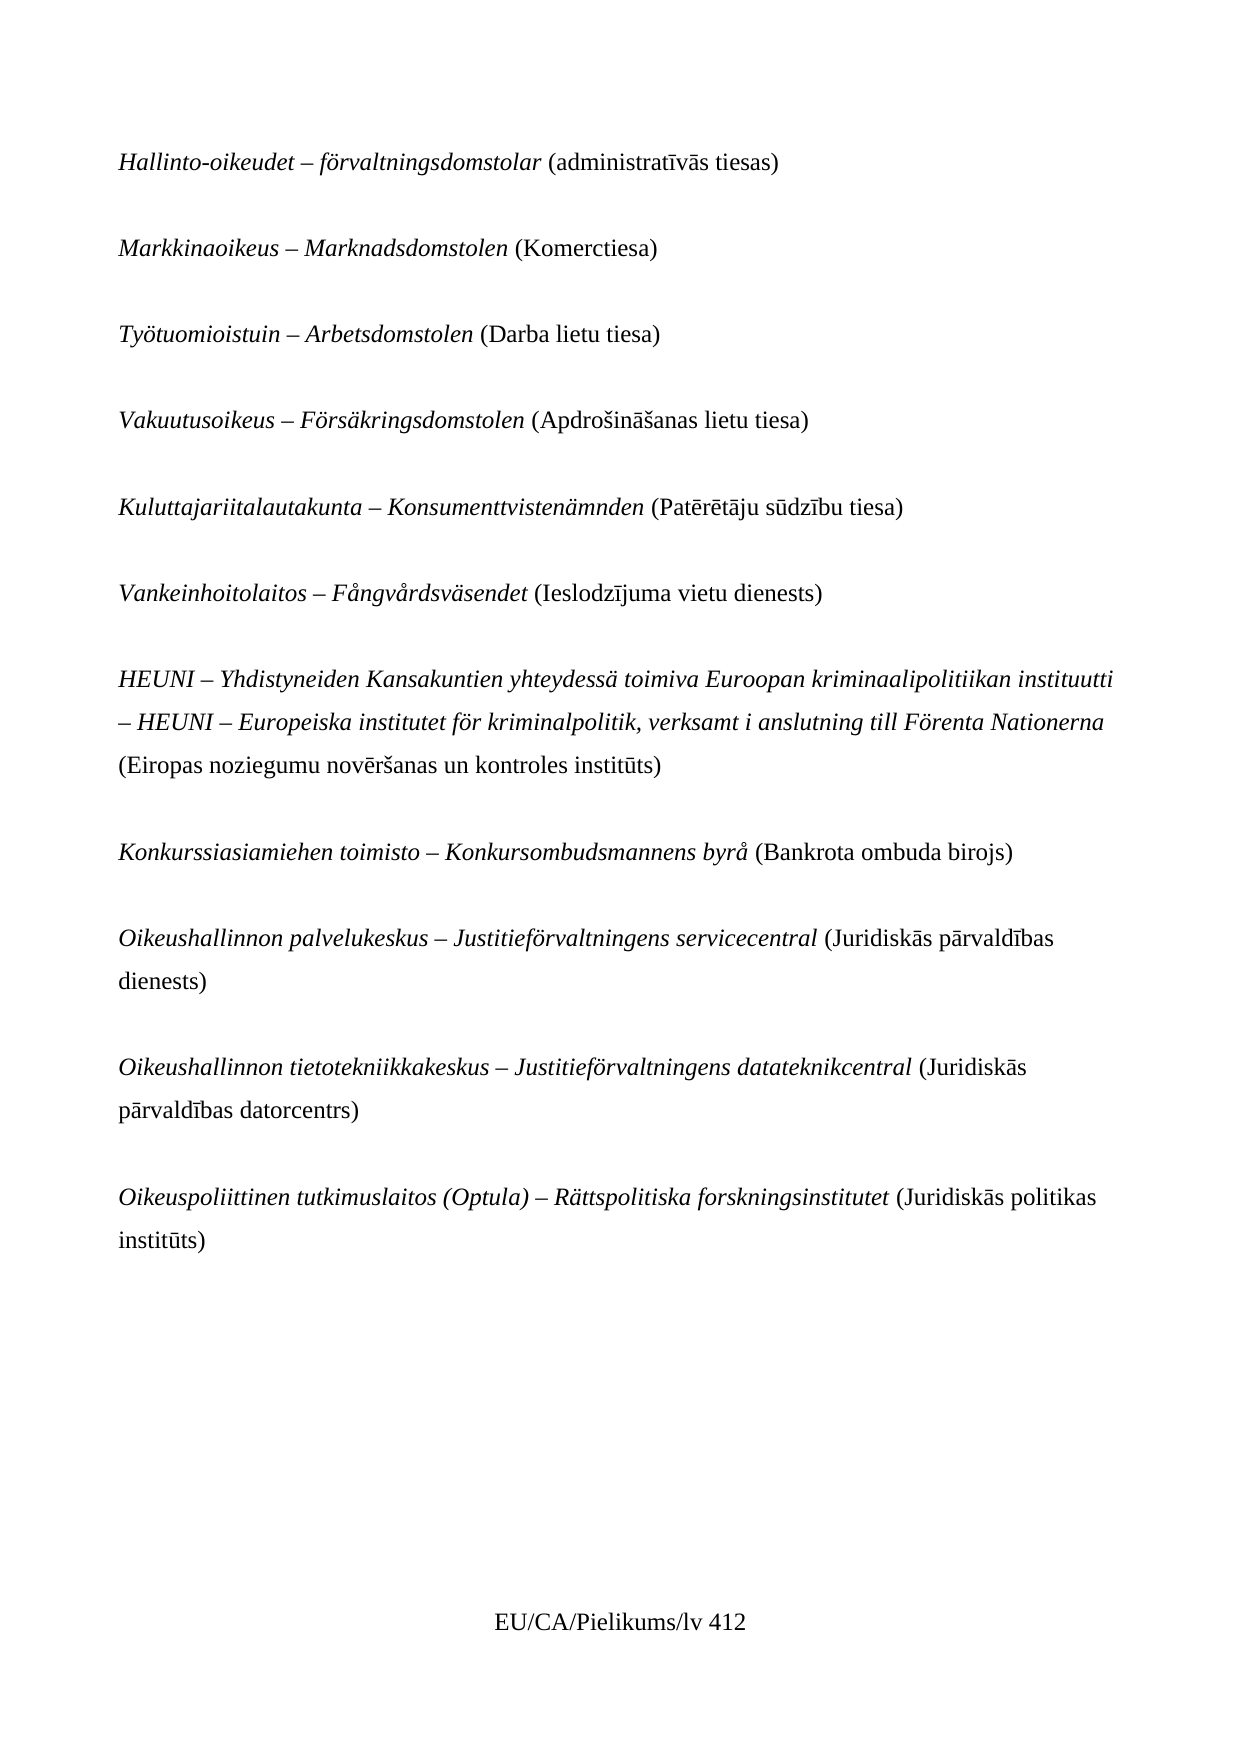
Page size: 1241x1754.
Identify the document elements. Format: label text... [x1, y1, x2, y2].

text HEUNI – Yhdistyneiden Kansakuntien yhteydessä toimiva Euroopan kriminaalipolitiikan instituutti – HEUNI – Europeiska institutet för kriminalpolitik, verksamt i anslutning till Förenta Nationerna (Eiropas noziegumu novēršanas un kontroles institūts) [118, 664, 1122, 779]
text Vankeinhoitolaitos – Fångvårdsväsendet (Ieslodzījuma vietu dienests) [118, 578, 1122, 607]
text Konkurssiasiamiehen toimisto – Konkursombudsmannens byrå (Bankrota ombuda birojs) [118, 837, 1122, 866]
text Oikeuspoliittinen tutkimuslaitos (Optula) – Rättspolitiska forskningsinstitutet (Juridiskās politikas institūts) [118, 1182, 1122, 1254]
text Vakuutusoikeus – Försäkringsdomstolen (Apdrošināšanas lietu tiesa) [118, 406, 1122, 434]
text Työtuomioistuin – Arbetsdomstolen (Darba lietu tiesa) [118, 319, 1122, 348]
text Oikeushallinnon palvelukeskus – Justitieförvaltningens servicecentral (Juridiskās pārvaldības dienests) [118, 923, 1122, 995]
text Kuluttajariitalautakunta – Konsumenttvistenämnden (Patērētāju sūdzību tiesa) [118, 492, 1122, 521]
text Oikeushallinnon tietotekniikkakeskus – Justitieförvaltningens datateknikcentral (Juridiskās pārvaldības datorcentrs) [118, 1052, 1122, 1124]
text Hallinto-oikeudet – förvaltningsdomstolar (administratīvās tiesas) [118, 147, 1122, 176]
text Markkinaoikeus – Marknadsdomstolen (Komerctiesa) [118, 233, 1122, 262]
